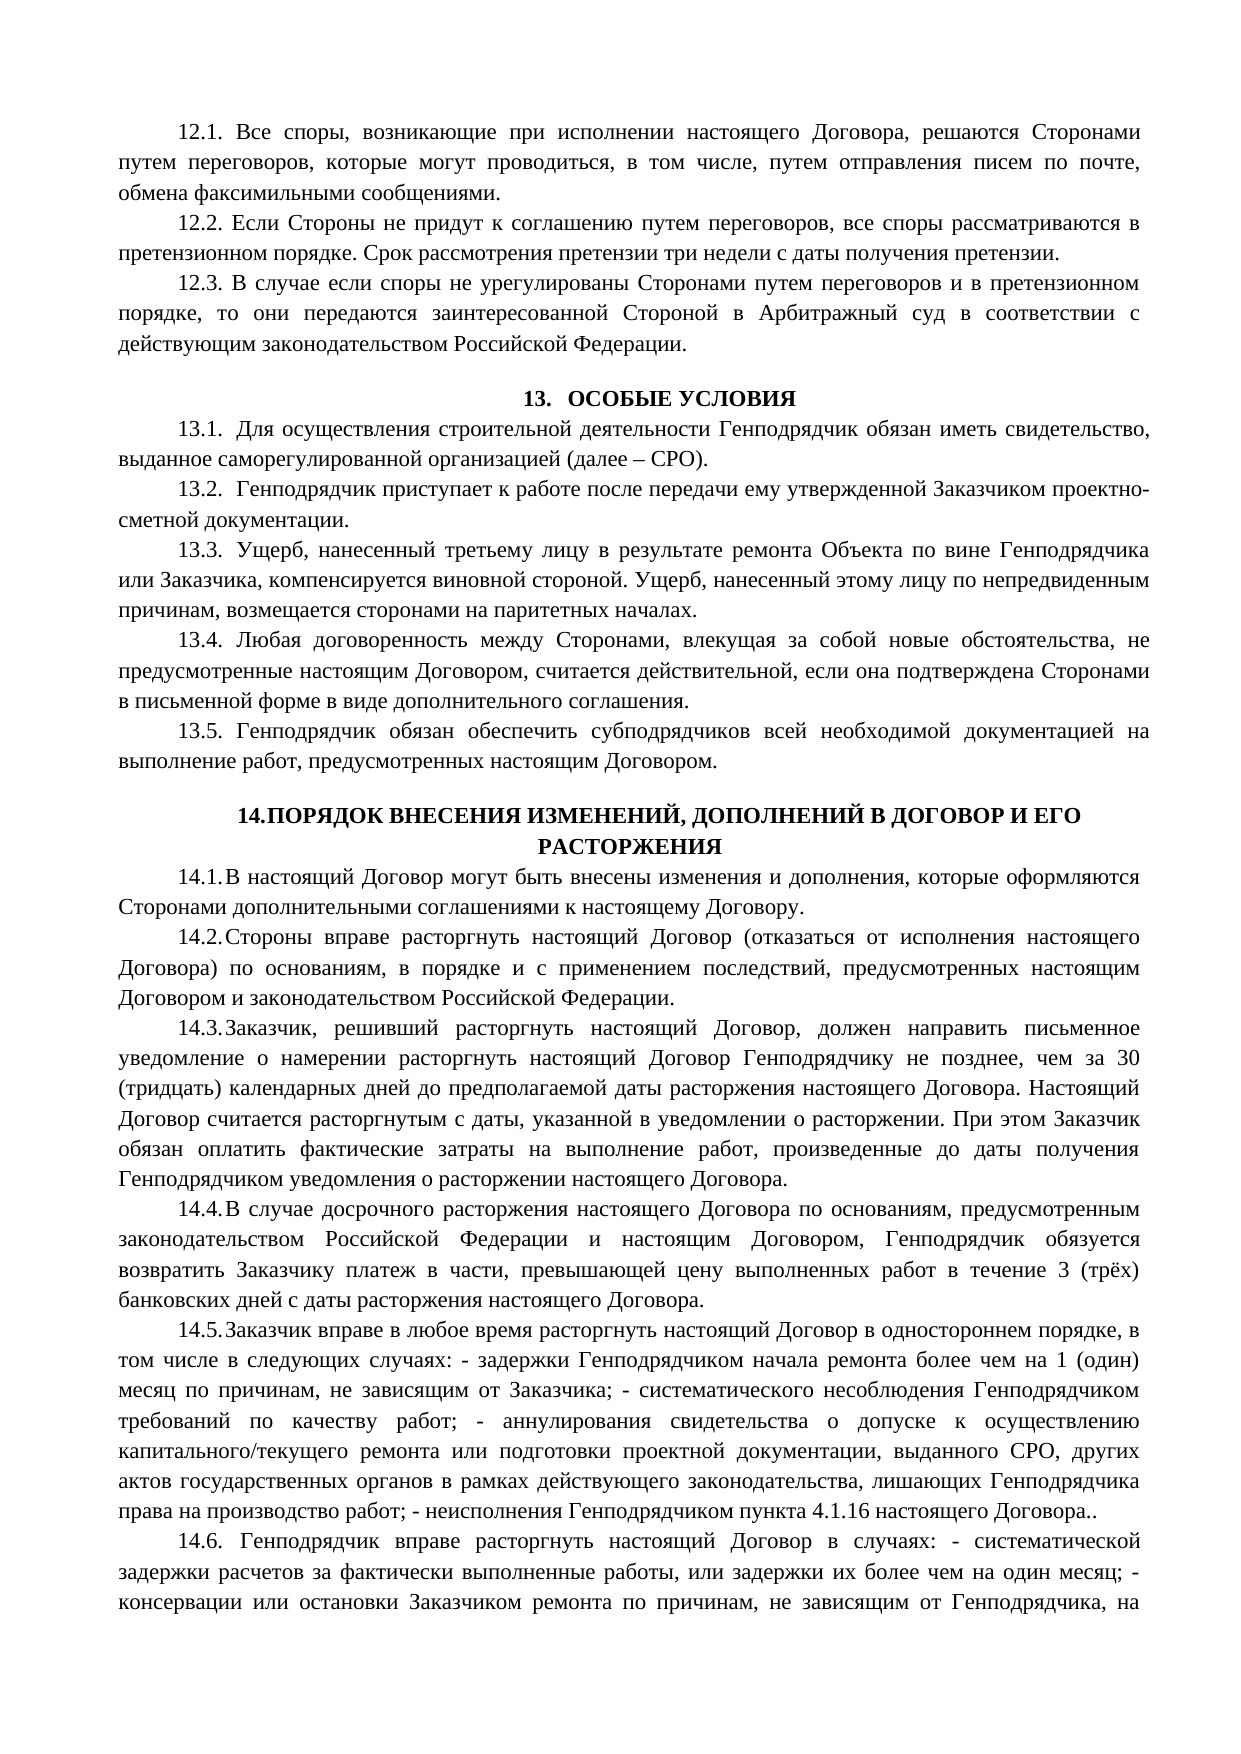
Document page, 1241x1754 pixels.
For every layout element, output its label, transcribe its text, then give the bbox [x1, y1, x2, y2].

list ОСОБЫЕ УСЛОВИЯ [118, 385, 1142, 411]
list Стороны вправе расторгнуть настоящий Договор (отказаться от исполнения настоящего Договора) по основаниям, в порядке и с применением последствий, предусмотренных настоящим Договором и законодательством Российской Федерации. [118, 923, 1142, 1010]
list ПОРЯДОК ВНЕСЕНИЯ ИЗМЕНЕНИЙ, ДОПОЛНЕНИЙ В ДОГОВОР И ЕГО РАСТОРЖЕНИЯ [118, 802, 1142, 859]
subtitle Генподрядчик приступает к работе после передачи ему утвержденной Заказчиком проектно-сметной документации. [118, 475, 1152, 532]
list Заказчик вправе в любое время расторгнуть настоящий Договор в одностороннем порядке, в том числе в следующих случаях: - задержки Генподрядчиком начала ремонта более чем на 1 (один) месяц по причинам, не зависящим от Заказчика; - систематического несоблюдения Генподрядчиком требований по качеству работ; - аннулирования свидетельства о допуске к осуществлению капитального/текущего ремонта или подготовки проектной документации, выданного СРО, других актов государственных органов в рамках действующего законодательства, лишающих Генподрядчика права на производство работ; - неисполнения Генподрядчиком пункта 4.1.16 настоящего Договора.. [118, 1316, 1142, 1524]
subtitle Любая договоренность между Сторонами, влекущая за собой новые обстоятельства, не предусмотренные настоящим Договором, считается действительной, если она подтверждена Сторонами в письменной форме в виде дополнительного соглашения. [118, 626, 1152, 713]
subtitle Ущерб, нанесенный третьему лицу в результате ремонта Объекта по вине Генподрядчика или Заказчика, компенсируется виновной стороной. Ущерб, нанесенный этому лицу по непредвиденным причинам, возмещается сторонами на паритетных началах. [118, 536, 1152, 623]
list В настоящий Договор могут быть внесены изменения и дополнения, которые оформляются Сторонами дополнительными соглашениями к настоящему Договору. [118, 863, 1142, 919]
subtitle Генподрядчик обязан обеспечить субподрядчиков всей необходимой документацией на выполнение работ, предусмотренных настоящим Договором. [118, 717, 1152, 774]
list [118, 1527, 1142, 1614]
text 12.1. Все споры, возникающие при исполнении настоящего Договора, решаются Сторонами путем переговоров, которые могут проводиться, в том числе, путем отправления писем по почте, обмена факсимильными сообщениями. [118, 118, 1142, 205]
subtitle Для осуществления строительной деятельности Генподрядчик обязан иметь свидетельство, выданное саморегулированной организацией (далее – СРО). [118, 415, 1152, 472]
list В случае досрочного расторжения настоящего Договора по основаниям, предусмотренным законодательством Российской Федерации и настоящим Договором, Генподрядчик обязуется возвратить Заказчику платеж в части, превышающей цену выполненных работ в течение 3 (трёх) банковских дней с даты расторжения настоящего Договора. [118, 1195, 1142, 1312]
list Заказчик, решивший расторгнуть настоящий Договор, должен направить письменное уведомление о намерении расторгнуть настоящий Договор Генподрядчику не позднее, чем за 30 (тридцать) календарных дней до предполагаемой даты расторжения настоящего Договора. Настоящий Договор считается расторгнутым с даты, указанной в уведомлении о расторжении. При этом Заказчик обязан оплатить фактические затраты на выполнение работ, произведенные до даты получения Генподрядчиком уведомления о расторжении настоящего Договора. [118, 1014, 1142, 1191]
text 12.2. Если Стороны не придут к соглашению путем переговоров, все споры рассматриваются в претензионном порядке. Срок рассмотрения претензии три недели с даты получения претензии. [118, 209, 1142, 265]
text 12.3. В случае если споры не урегулированы Сторонами путем переговоров и в претензионном порядке, то они передаются заинтересованной Стороной в Арбитражный суд в соответствии с действующим законодательством Российской Федерации. [118, 269, 1142, 356]
